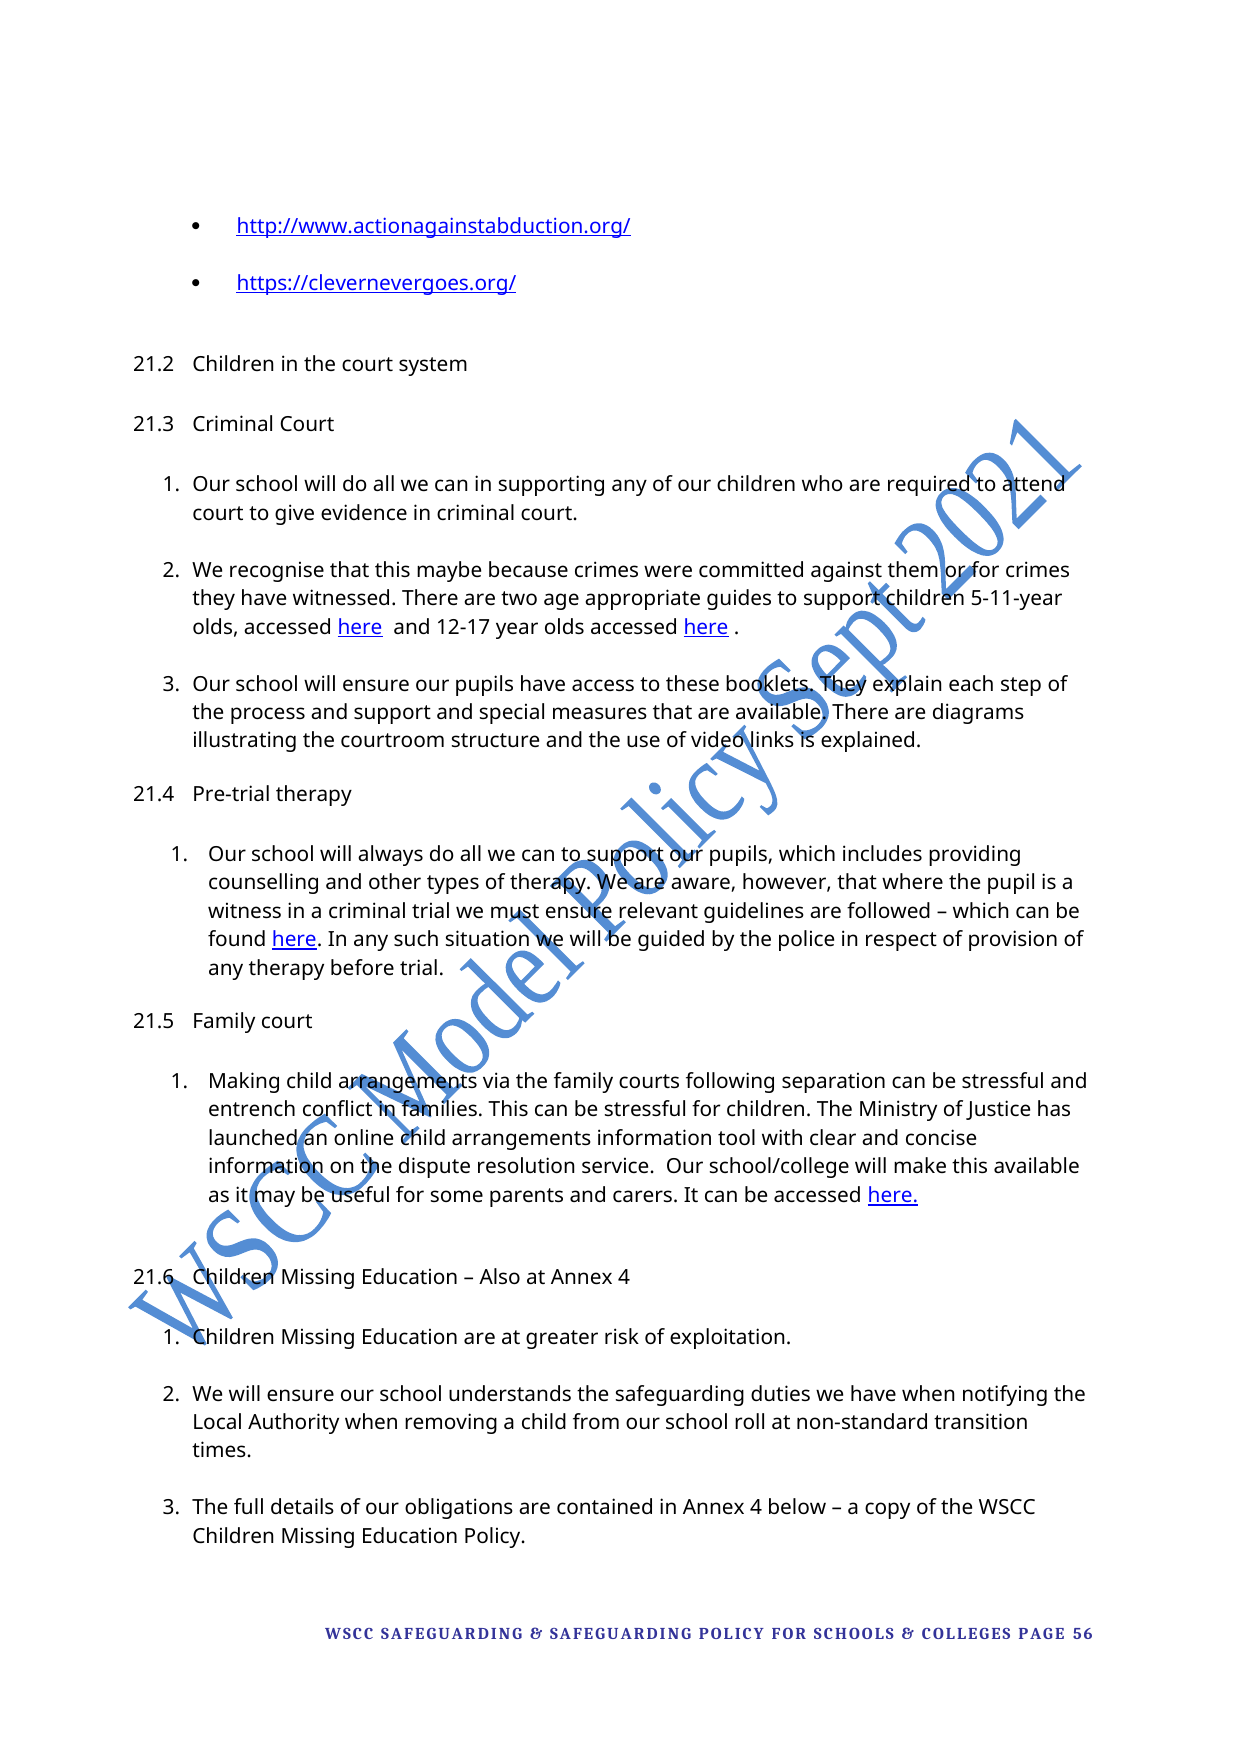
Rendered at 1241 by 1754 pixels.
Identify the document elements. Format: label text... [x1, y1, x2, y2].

subtitle Children in the court system [133, 349, 1092, 378]
list The full details of our obligations are contained in Annex 4 below – a copy of the WSCC Children Missing Education Policy. [162, 1492, 1092, 1549]
subtitle Criminal Court [133, 409, 1092, 438]
list Our school will ensure our pupils have access to these booklets. They explain each step of the process and support and special measures that are available. There are diagrams illustrating the courtroom structure and the use of video links is explained. [162, 669, 1092, 754]
subtitle Family court [133, 1006, 1092, 1034]
list Our school will always do all we can to support our pupils, which includes providing counselling and other types of therapy. We are aware, however, that where the pupil is a witness in a criminal trial we must ensure relevant guidelines are followed – which can be found here. In any such situation we will be guided by the police in respect of provision of any therapy before trial. [170, 839, 1092, 981]
subtitle Children Missing Education – Also at Annex 4 [133, 1262, 1092, 1290]
list http://www.actionagainstabduction.org/ [192, 211, 1092, 239]
list We will ensure our school understands the safeguarding duties we have when notifying the Local Authority when removing a child from our school roll at non-standard transition times. [162, 1379, 1092, 1464]
list Children Missing Education are at greater risk of exploitation. [162, 1322, 1092, 1350]
subtitle Pre-trial therapy [133, 779, 1092, 807]
list Making child arrangements via the family courts following separation can be stressful and entrench conflict in families. This can be stressful for children. The Ministry of Justice has launched an online child arrangements information tool with clear and concise information on the dispute resolution service. Our school/college will make this available as it may be useful for some parents and carers. It can be accessed here. [170, 1066, 1092, 1208]
list Our school will do all we can in supporting any of our children who are required to attend court to give evidence in criminal court. [162, 469, 1092, 526]
list https://clevernevergoes.org/ [192, 268, 1092, 296]
list We recognise that this maybe because crimes were committed against them or for crimes they have witnessed. There are two age appropriate guides to support children 5-11-year olds, accessed here and 12-17 year olds accessed here . [162, 555, 1092, 640]
